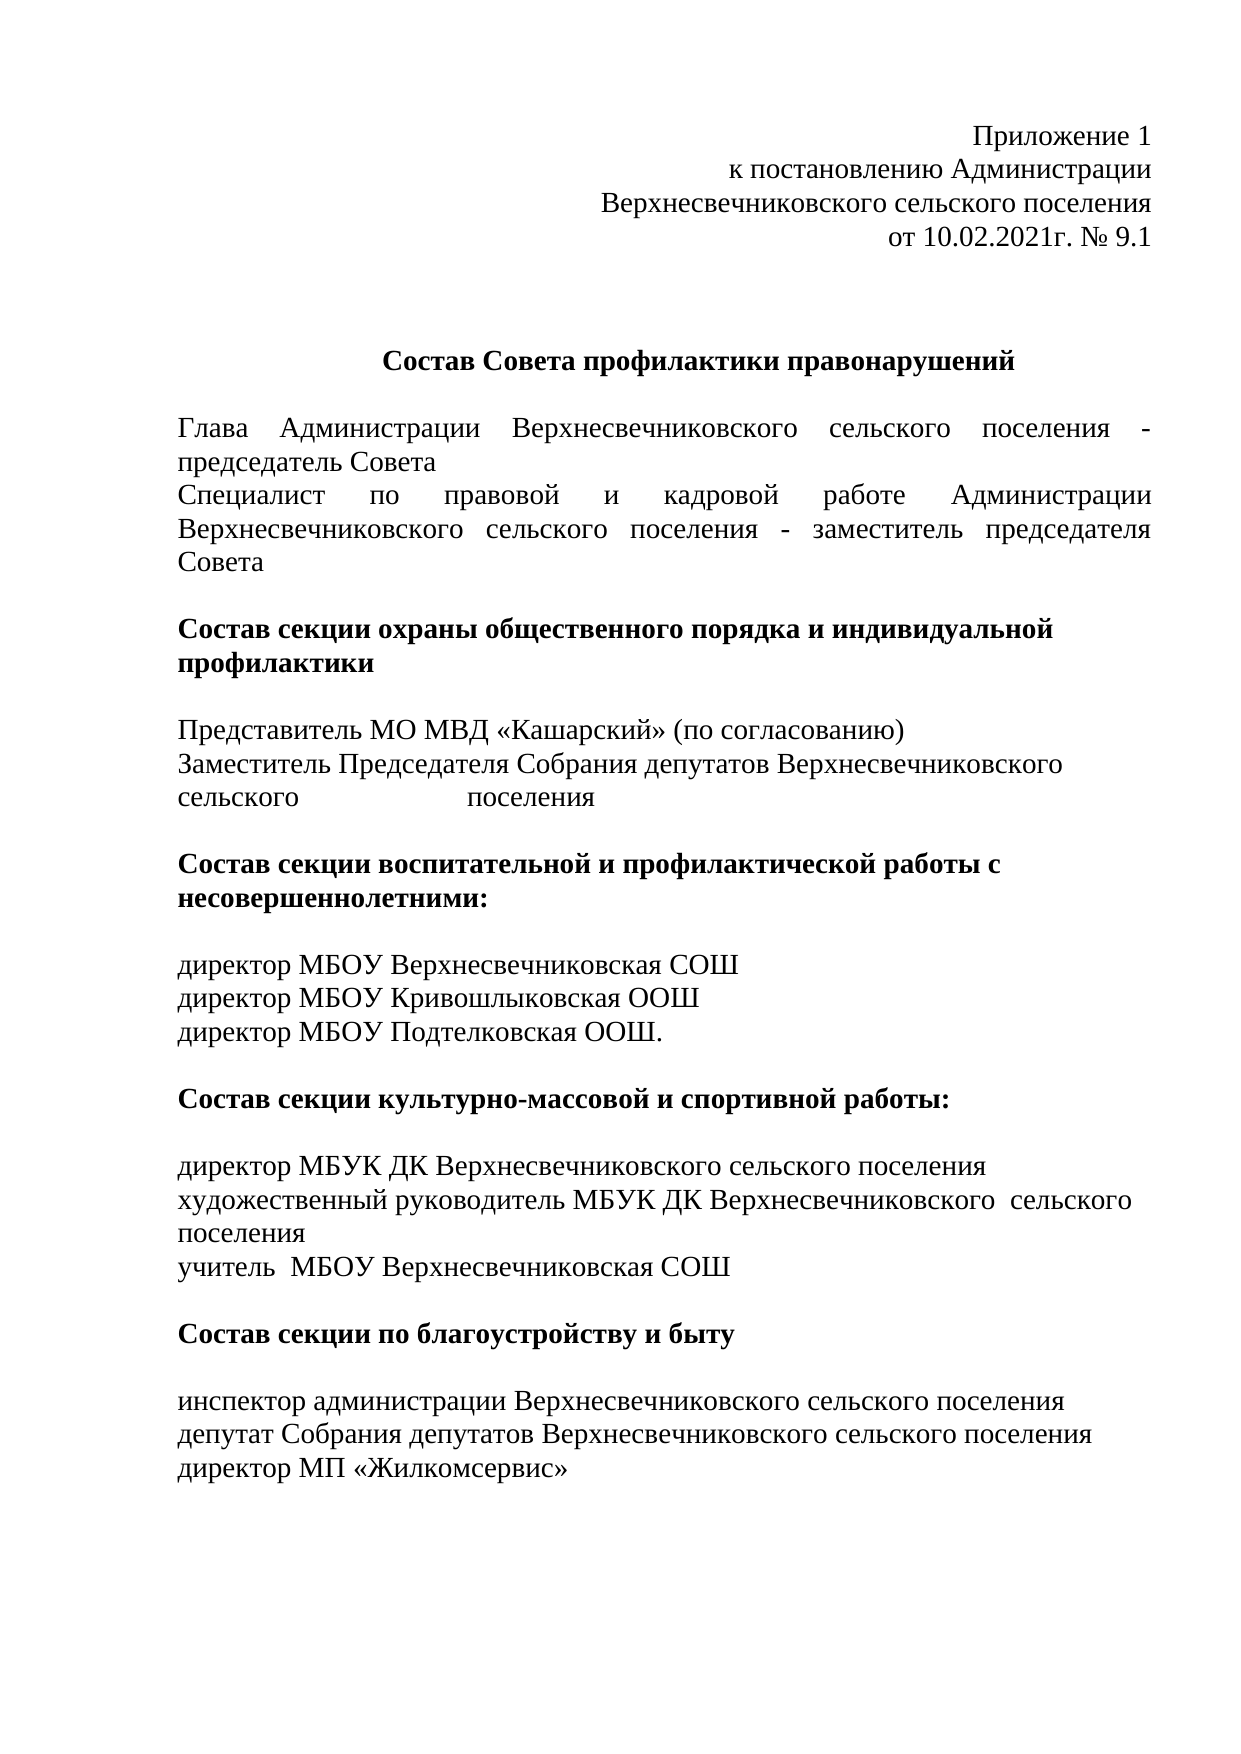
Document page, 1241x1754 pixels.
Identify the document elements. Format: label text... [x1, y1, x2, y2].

text Приложение 1 [177, 118, 1152, 152]
text Состав секции воспитательной и профилактической работы с несовершеннолетними: [177, 846, 1152, 913]
text Специалист по правовой и кадровой работе Администрации Верхнесвечниковского сельского поселения - заместитель председателя Совета [177, 477, 1152, 578]
text директор МБОУ Подтелковская ООШ. [177, 1014, 1152, 1048]
text директор МБОУ Верхнесвечниковская СОШ [177, 947, 1152, 981]
text Заместитель Председателя Собрания депутатов Верхнесвечниковского сельского поселения [177, 746, 1152, 813]
text от 10.02.2021г. № 9.1 [177, 219, 1152, 252]
text Состав секции охраны общественного порядка и индивидуальной профилактики [177, 612, 1152, 679]
text депутат Собрания депутатов Верхнесвечниковского сельского поселения [177, 1417, 1152, 1450]
text Верхнесвечниковского сельского поселения [177, 185, 1152, 219]
text художественный руководитель МБУК ДК Верхнесвечниковского сельского поселения [177, 1182, 1152, 1249]
text директор МП «Жилкомсервис» [177, 1450, 1152, 1484]
text Состав секции по благоустройству и быту [177, 1316, 1152, 1349]
text Представитель МО МВД «Кашарский» (по согласованию) [177, 712, 1152, 746]
text Глава Администрации Верхнесвечниковского сельского поселения - председатель Совета [177, 410, 1152, 477]
text инспектор администрации Верхнесвечниковского сельского поселения [177, 1383, 1152, 1417]
text директор МБОУ Кривошлыковская ООШ [177, 981, 1152, 1014]
text учитель МБОУ Верхнесвечниковская СОШ [177, 1249, 1152, 1282]
text Состав секции культурно-массовой и спортивной работы: [177, 1081, 1152, 1115]
text Состав Совета профилактики правонарушений [177, 343, 1152, 377]
text к постановлению Администрации [177, 152, 1152, 185]
text директор МБУК ДК Верхнесвечниковского сельского поселения [177, 1148, 1152, 1182]
